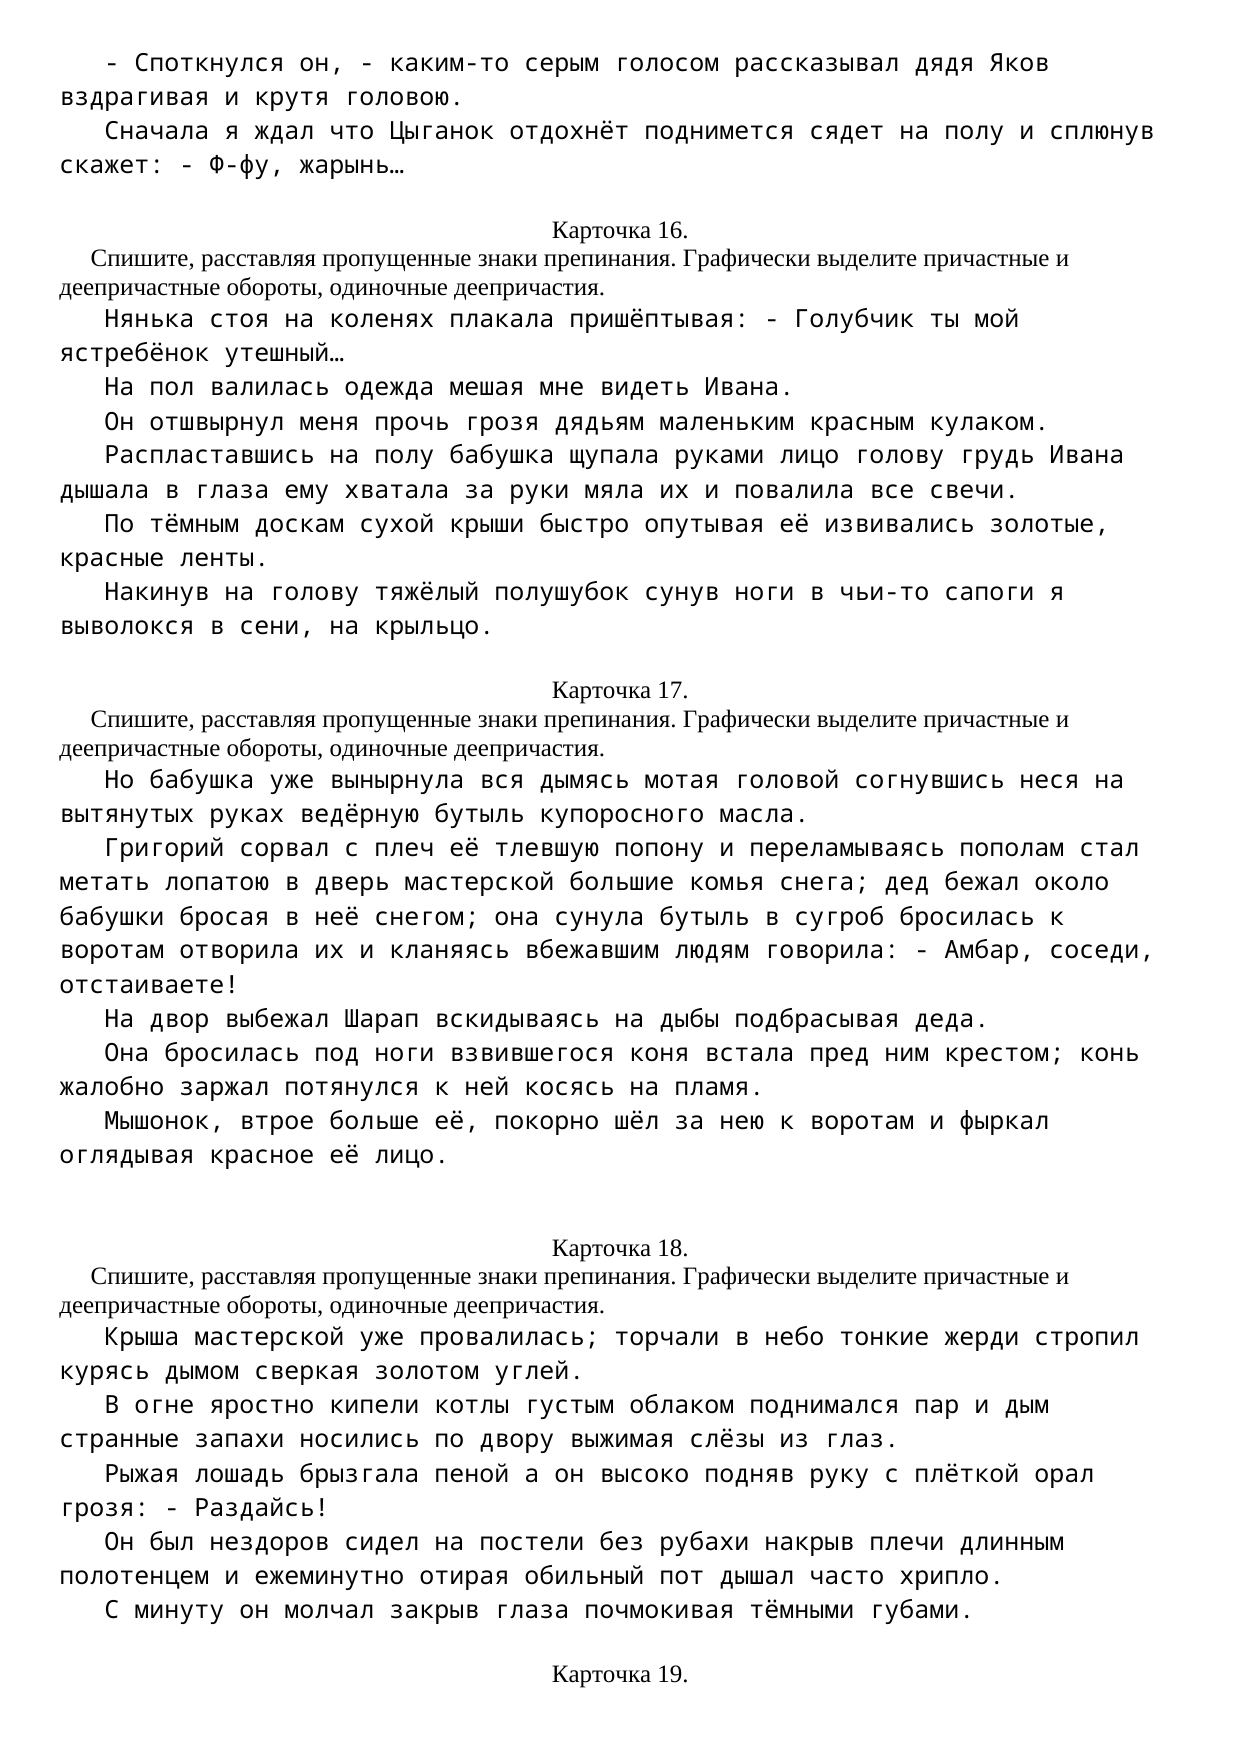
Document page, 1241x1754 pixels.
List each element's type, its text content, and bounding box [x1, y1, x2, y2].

text С минуту он молчал закрыв глаза почмокивая тёмными губами. [59, 1591, 1181, 1626]
text Карточка 16. [59, 215, 1181, 243]
text Мышонок, втрое больше её, покорно шёл за нею к воротам и фыркал оглядывая красное её лицо. [59, 1102, 1181, 1171]
text На двор выбежал Шарап вскидываясь на дыбы подбрасывая деда. [59, 1000, 1181, 1034]
text Распластавшись на полу бабушка щупала руками лицо голову грудь Ивана дышала в глаза ему хватала за руки мяла их и повалила все свечи. [59, 437, 1181, 505]
text По тёмным доскам сухой крыши быстро опутывая её извивались золотые, красные ленты. [59, 505, 1181, 573]
text Она бросилась под ноги взвившегося коня встала пред ним крестом; конь жалобно заржал потянулся к ней косясь на пламя. [59, 1034, 1181, 1102]
text Рыжая лошадь брызгала пеной а он высоко подняв руку с плёткой орал грозя: - Раздайсь! [59, 1455, 1181, 1523]
text На пол валилась одежда мешая мне видеть Ивана. [59, 369, 1181, 403]
text - Споткнулся он, - каким-то серым голосом рассказывал дядя Яков вздрагивая и крутя головою. [59, 44, 1181, 112]
text Крыша мастерской уже провалилась; торчали в небо тонкие жерди стропил курясь дымом сверкая золотом углей. [59, 1319, 1181, 1387]
text Накинув на голову тяжёлый полушубок сунув ноги в чьи-то сапоги я выволокся в сени, на крыльцо. [59, 573, 1181, 642]
text Спишите, расставляя пропущенные знаки препинания. Графически выделите причастные и деепричастные обороты, одиночные деепричастия. [59, 704, 1181, 762]
text Спишите, расставляя пропущенные знаки препинания. Графически выделите причастные и деепричастные обороты, одиночные деепричастия. [59, 1261, 1181, 1319]
text Григорий сорвал с плеч её тлевшую попону и переламываясь пополам стал метать лопатою в дверь мастерской большие комья снега; дед бежал около бабушки бросая в неё снегом; она сунула бутыль в сугроб бросилась к воротам отворила их и кланяясь вбежавшим людям говорила: - Амбар, соседи, отстаиваете! [59, 830, 1181, 1000]
text Он отшвырнул меня прочь грозя дядьям маленьким красным кулаком. [59, 403, 1181, 437]
text Но бабушка уже вынырнула вся дымясь мотая головой согнувшись неся на вытянутых руках ведёрную бутыль купоросного масла. [59, 762, 1181, 830]
text Карточка 19. [59, 1659, 1181, 1688]
text Карточка 18. [59, 1233, 1181, 1261]
text Спишите, расставляя пропущенные знаки препинания. Графически выделите причастные и деепричастные обороты, одиночные деепричастия. [59, 243, 1181, 301]
text Карточка 17. [59, 676, 1181, 704]
text Сначала я ждал что Цыганок отдохнёт поднимется сядет на полу и сплюнув скажет: - Ф-фу, жарынь… [59, 112, 1181, 181]
text В огне яростно кипели котлы густым облаком поднимался пар и дым странные запахи носились по двору выжимая слёзы из глаз. [59, 1387, 1181, 1455]
text Он был нездоров сидел на постели без рубахи накрыв плечи длинным полотенцем и ежеминутно отирая обильный пот дышал часто хрипло. [59, 1523, 1181, 1591]
text Нянька стоя на коленях плакала пришёптывая: - Голубчик ты мой ястребёнок утешный… [59, 301, 1181, 369]
